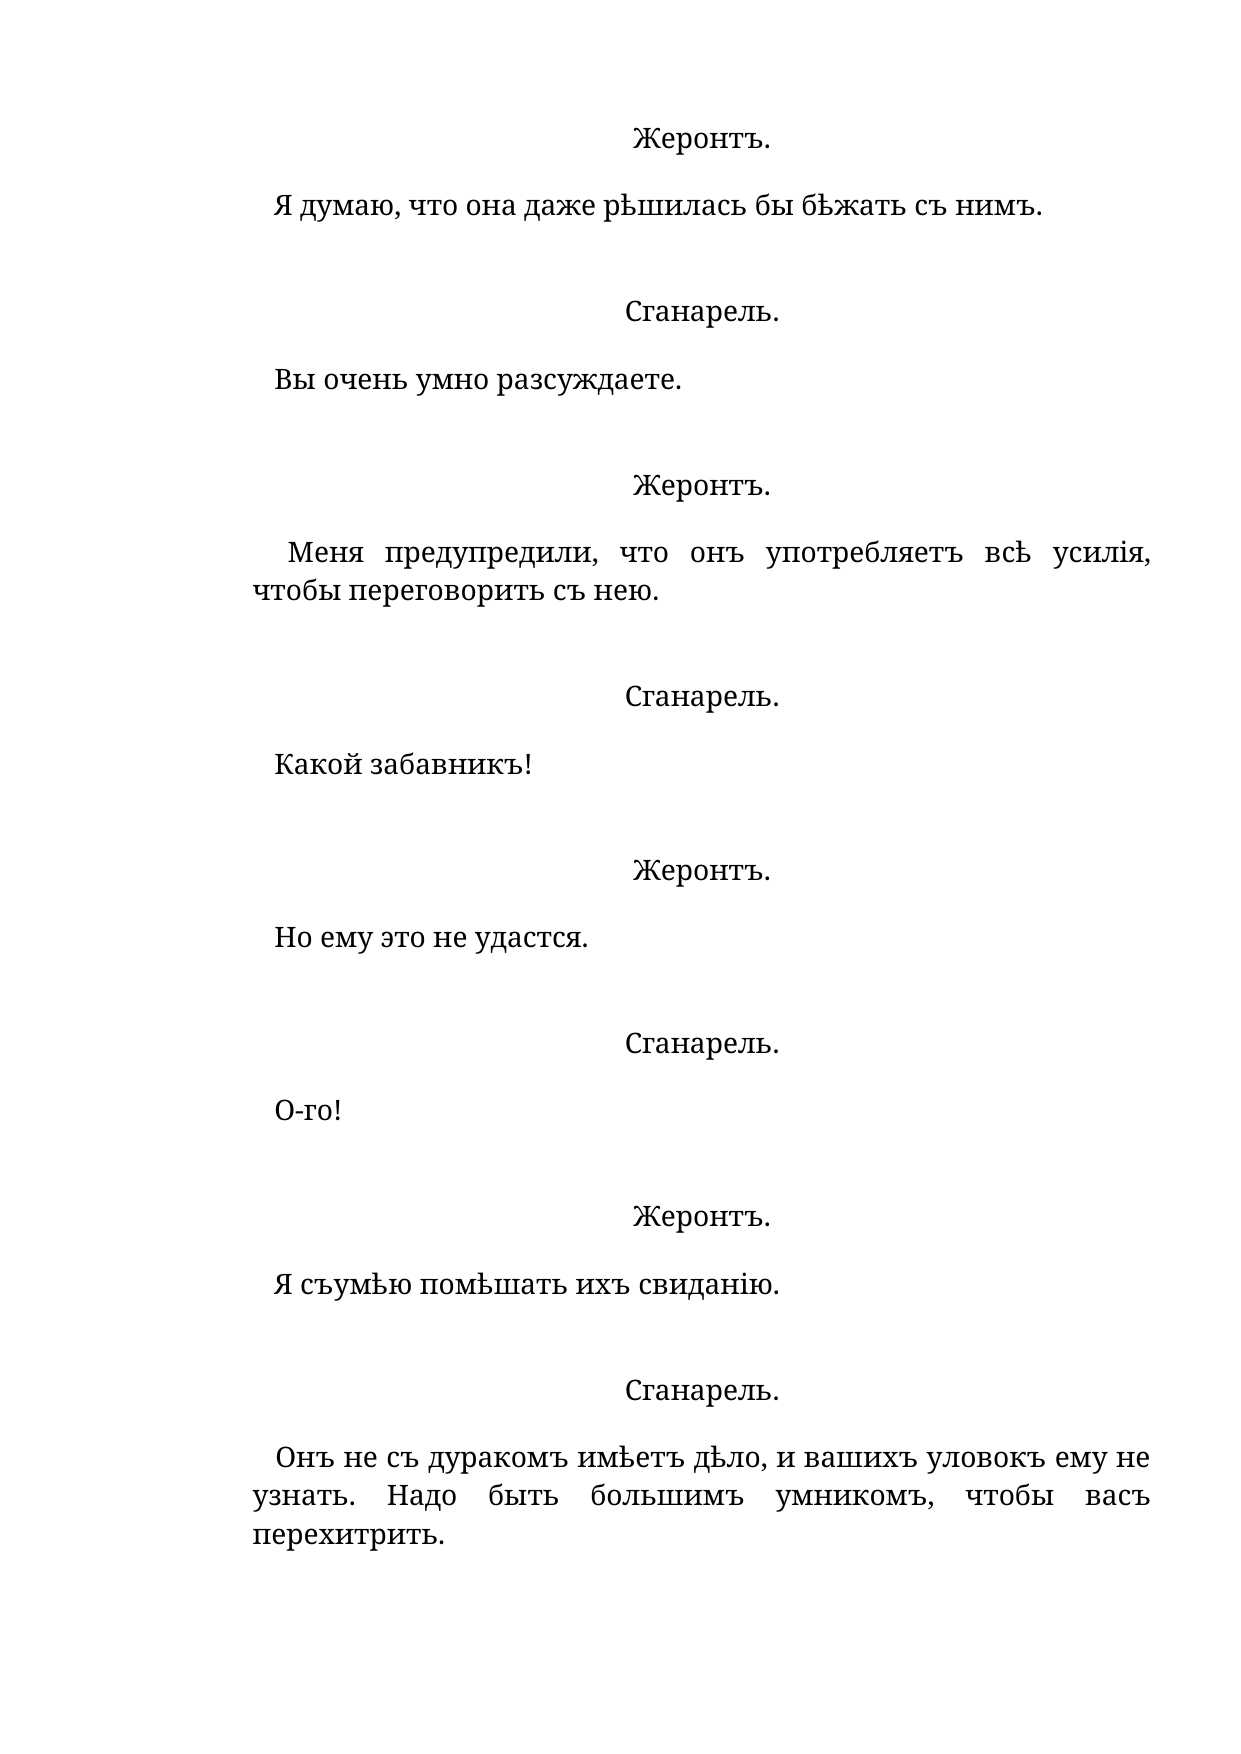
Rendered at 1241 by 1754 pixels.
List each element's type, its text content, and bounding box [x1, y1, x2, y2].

text Я думаю, что она даже рѣшилась бы бѣжать съ нимъ. [252, 186, 1152, 224]
text Но ему это не удастся. [252, 917, 1152, 956]
text Я съумѣю помѣшать ихъ свиданію. [252, 1264, 1152, 1302]
text Какой забавникъ! [252, 744, 1152, 782]
text Сганарель. [252, 1023, 1152, 1061]
text Вы очень умно разсуждаете. [252, 359, 1152, 397]
text Жеронтъ. [252, 465, 1152, 503]
text Онъ не съ дуракомъ имѣетъ дѣло, и вашихъ уловокъ ему не узнать. Надо быть большимъ умникомъ, чтобы васъ перехитрить. [252, 1437, 1152, 1552]
text Сганарель. [252, 291, 1152, 330]
text Сганарель. [252, 676, 1152, 715]
text Жеронтъ. [252, 850, 1152, 888]
text Жеронтъ. [252, 118, 1152, 156]
text Жеронтъ. [252, 1196, 1152, 1235]
text Сганарель. [252, 1370, 1152, 1408]
text Меня предупредили, что онъ употребляетъ всѣ усилія, чтобы переговорить съ нею. [252, 532, 1152, 609]
text О-го! [252, 1091, 1152, 1129]
